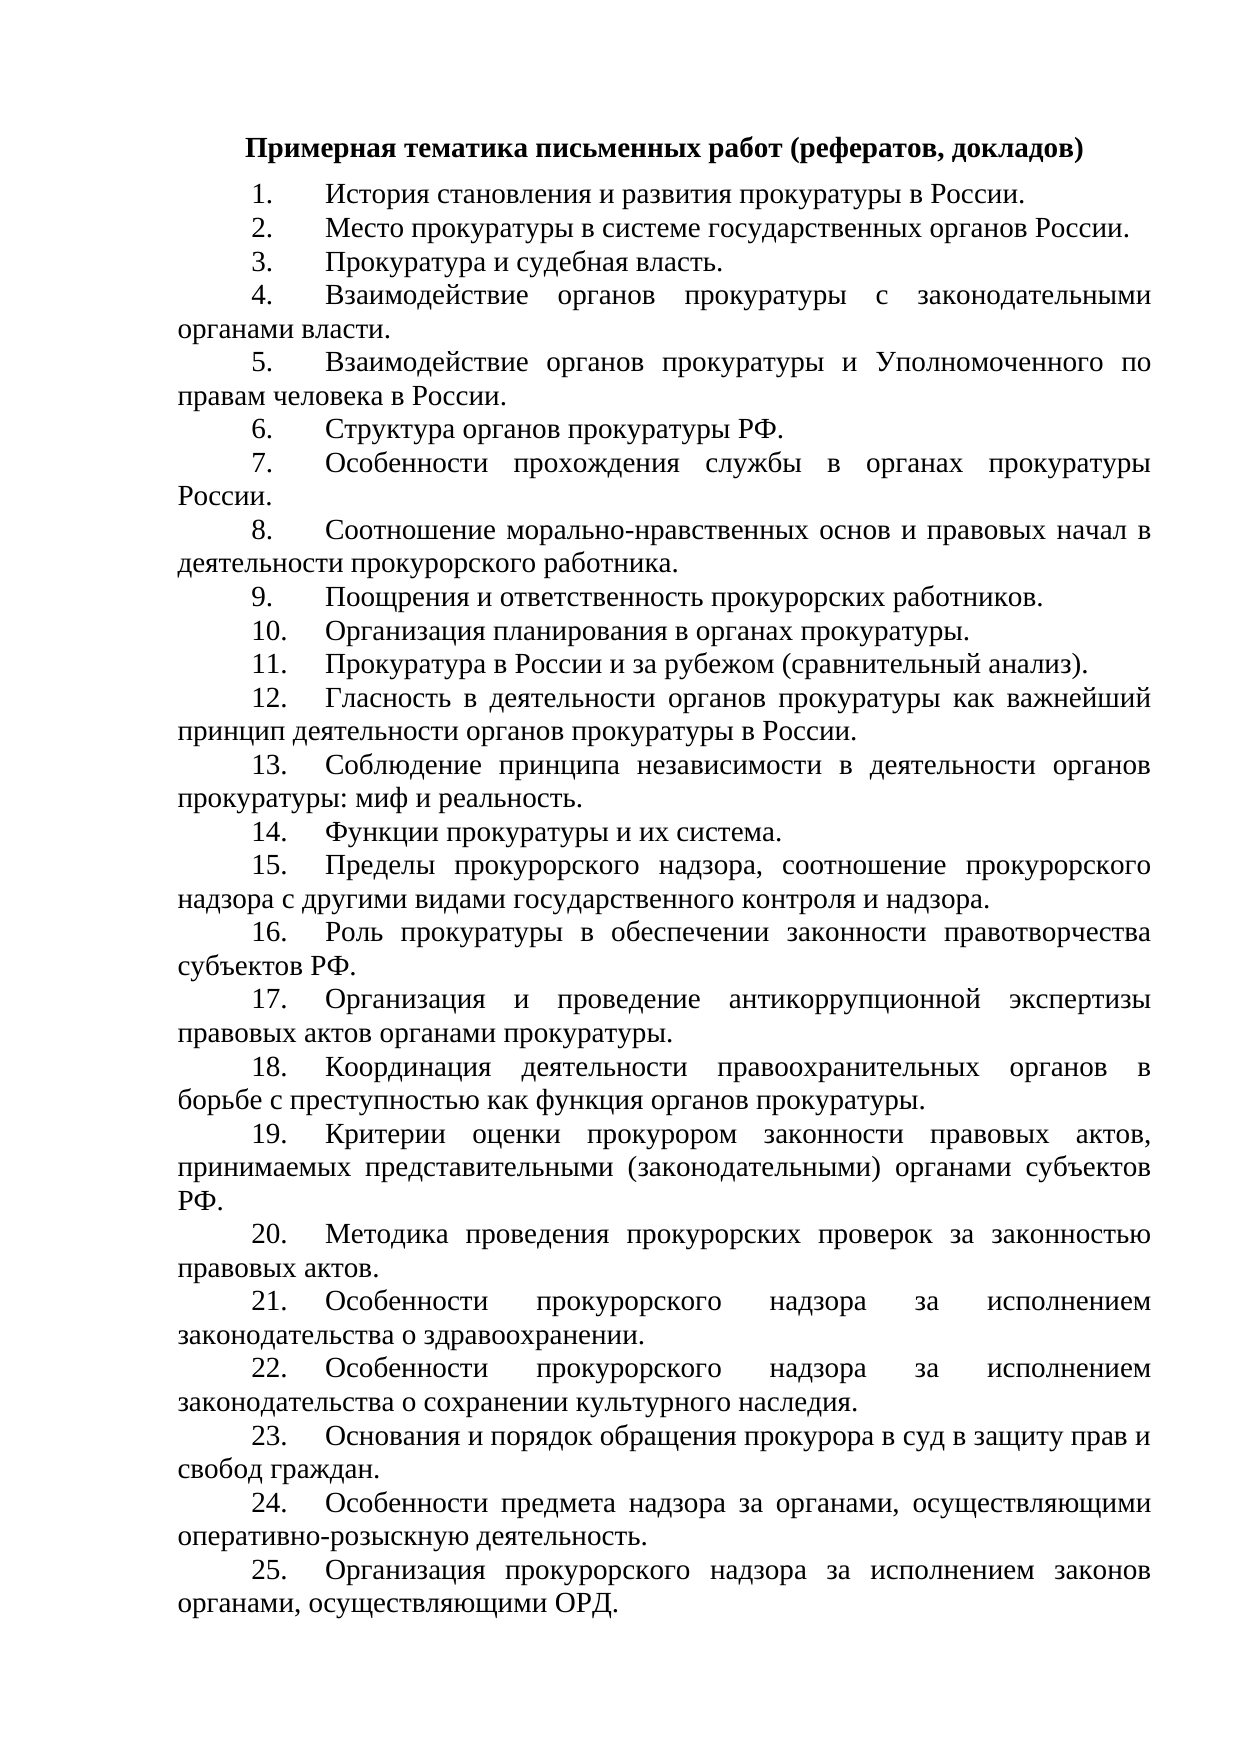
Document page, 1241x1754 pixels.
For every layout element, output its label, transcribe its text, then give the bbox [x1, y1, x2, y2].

list Функции прокуратуры и их система. [177, 814, 1152, 847]
list Взаимодействие органов прокуратуры и Уполномоченного по правам человека в России. [177, 344, 1152, 411]
list Особенности прохождения службы в органах прокуратуры России. [177, 445, 1152, 512]
list История становления и развития прокуратуры в России. [177, 177, 1152, 210]
list Пределы прокурорского надзора, соотношение прокурорского надзора с другими видами государственного контроля и надзора. [177, 847, 1152, 914]
list Соотношение морально-нравственных основ и правовых начал в деятельности прокурорского работника. [177, 512, 1152, 579]
list Критерии оценки прокурором законности правовых актов, принимаемых представительными (законодательными) органами субъектов РФ. [177, 1116, 1152, 1216]
list Организация прокурорского надзора за исполнением законов органами, осуществляющими ОРД. [177, 1552, 1152, 1619]
list Структура органов прокуратуры РФ. [177, 411, 1152, 445]
list Взаимодействие органов прокуратуры с законодательными органами власти. [177, 277, 1152, 344]
list Прокуратура и судебная власть. [177, 244, 1152, 277]
list Основания и порядок обращения прокурора в суд в защиту прав и свобод граждан. [177, 1418, 1152, 1485]
list Особенности прокурорского надзора за исполнением законодательства о здравоохранении. [177, 1283, 1152, 1351]
list Методика проведения прокурорских проверок за законностью правовых актов. [177, 1216, 1152, 1283]
list Гласность в деятельности органов прокуратуры как важнейший принцип деятельности органов прокуратуры в России. [177, 680, 1152, 747]
text Примерная тематика письменных работ (рефератов, докладов) [177, 131, 1152, 164]
list Особенности предмета надзора за органами, осуществляющими оперативно-розыскную деятельность. [177, 1485, 1152, 1552]
list Особенности прокурорского надзора за исполнением законодательства о сохранении культурного наследия. [177, 1351, 1152, 1418]
list Поощрения и ответственность прокурорских работников. [177, 579, 1152, 613]
list Координация деятельности правоохранительных органов в борьбе с преступностью как функция органов прокуратуры. [177, 1049, 1152, 1116]
list Прокуратура в России и за рубежом (сравнительный анализ). [177, 646, 1152, 680]
list Организация и проведение антикоррупционной экспертизы правовых актов органами прокуратуры. [177, 982, 1152, 1049]
list Соблюдение принципа независимости в деятельности органов прокуратуры: миф и реальность. [177, 747, 1152, 814]
list Организация планирования в органах прокуратуры. [177, 613, 1152, 646]
list Место прокуратуры в системе государственных органов России. [177, 210, 1152, 244]
list Роль прокуратуры в обеспечении законности правотворчества субъектов РФ. [177, 914, 1152, 982]
